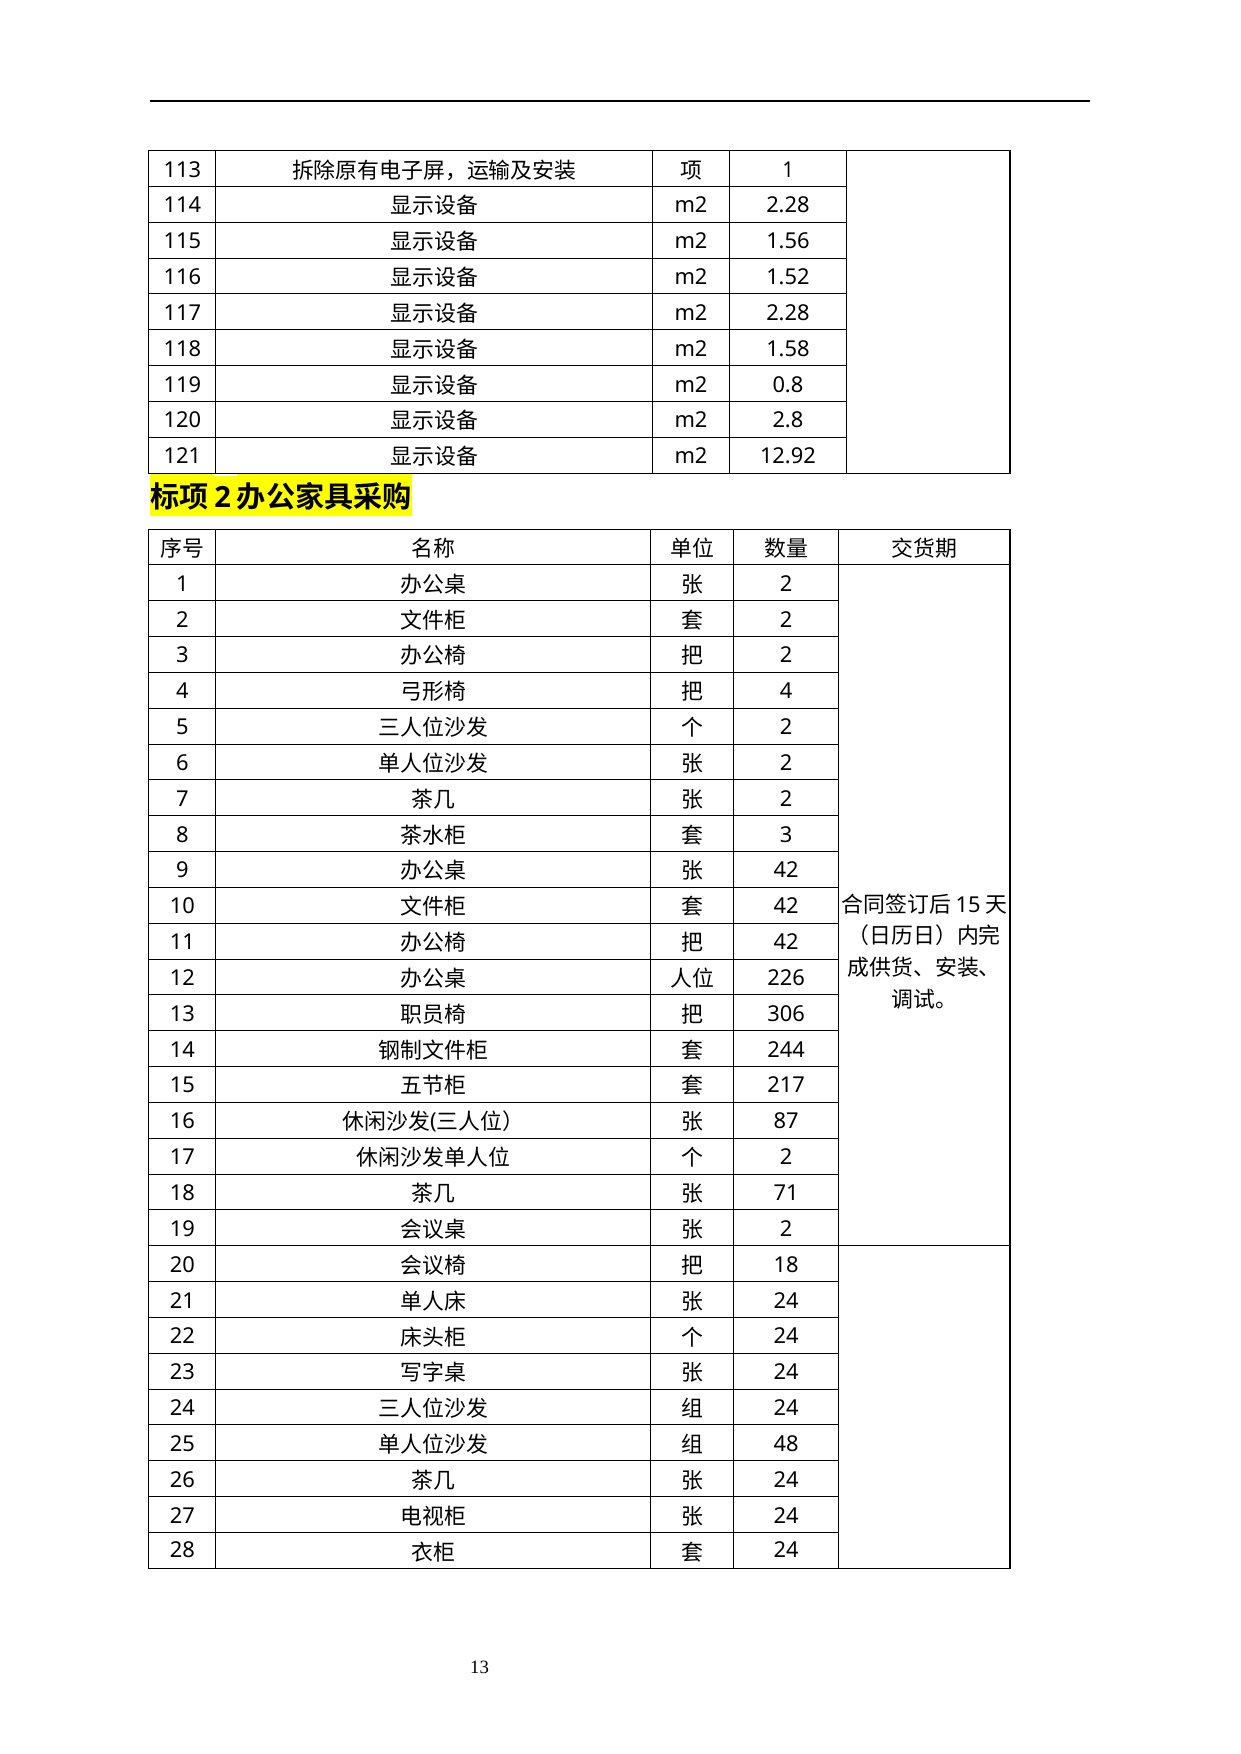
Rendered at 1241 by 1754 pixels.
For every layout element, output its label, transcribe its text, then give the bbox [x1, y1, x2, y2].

table_cell 显示设备 [216, 259, 652, 293]
table_cell 把 [651, 1246, 733, 1281]
table_cell 1.58 [730, 330, 846, 365]
table_cell 226 [734, 960, 838, 994]
table_cell m2 [653, 330, 729, 365]
table_cell 显示设备 [216, 366, 652, 401]
table_cell 2 [734, 745, 838, 779]
table_cell m2 [653, 187, 729, 222]
table_cell 113 [149, 151, 215, 186]
table_cell 三人位沙发 [216, 709, 650, 743]
table_cell 0.8 [730, 366, 846, 401]
table_cell 电视柜 [216, 1497, 650, 1532]
table_cell 21 [149, 1282, 215, 1317]
table_cell 休闲沙发(三人位） [216, 1103, 650, 1138]
table_cell 2 [149, 601, 215, 636]
table_cell 文件柜 [216, 601, 650, 636]
table_cell 18 [149, 1175, 215, 1209]
table_cell 茶几 [216, 1175, 650, 1209]
table_cell 套 [651, 601, 733, 636]
table_cell 3 [734, 816, 838, 851]
table_header 序号 [149, 530, 215, 564]
table_cell 24 [734, 1354, 838, 1388]
table_cell 87 [734, 1103, 838, 1138]
table_cell [839, 1246, 1009, 1568]
table_cell 12 [149, 960, 215, 994]
table_cell 2.28 [730, 187, 846, 222]
table_cell 13 [149, 995, 215, 1030]
table_cell 写字桌 [216, 1354, 650, 1388]
table_cell 办公桌 [216, 852, 650, 887]
table_cell 306 [734, 995, 838, 1030]
table_cell 张 [651, 1282, 733, 1317]
table_cell 把 [651, 995, 733, 1030]
table_cell 2 [734, 637, 838, 672]
table_cell 2 [734, 1210, 838, 1245]
table_cell 48 [734, 1425, 838, 1460]
table_cell 2 [734, 709, 838, 743]
table_cell 23 [149, 1354, 215, 1388]
table_header 数量 [734, 530, 838, 564]
table_cell 三人位沙发 [216, 1390, 650, 1424]
table_cell 把 [651, 673, 733, 708]
table_cell 显示设备 [216, 187, 652, 222]
table_cell 2 [734, 1139, 838, 1173]
table_cell 116 [149, 259, 215, 293]
table_cell 显示设备 [216, 294, 652, 329]
table_cell 5 [149, 709, 215, 743]
table_cell 24 [149, 1390, 215, 1424]
table_cell 1 [149, 565, 215, 600]
table_cell m2 [653, 294, 729, 329]
table_cell 42 [734, 888, 838, 923]
table_cell 五节柜 [216, 1067, 650, 1102]
table_cell 25 [149, 1425, 215, 1460]
table_cell 24 [734, 1497, 838, 1532]
table_cell 244 [734, 1031, 838, 1066]
table_cell 显示设备 [216, 223, 652, 257]
table_cell 71 [734, 1175, 838, 1209]
table_cell 显示设备 [216, 330, 652, 365]
text 标项2办公家具采购 [412, 473, 1090, 516]
table_cell 套 [651, 1533, 733, 1568]
table_cell 张 [651, 1354, 733, 1388]
table_cell 2.28 [730, 294, 846, 329]
table_cell 把 [651, 637, 733, 672]
table_cell 114 [149, 187, 215, 222]
table_cell 单人位沙发 [216, 745, 650, 779]
table_cell 钢制文件柜 [216, 1031, 650, 1066]
table_cell 床头柜 [216, 1318, 650, 1353]
table_cell 张 [651, 780, 733, 815]
table_cell 24 [734, 1390, 838, 1424]
table_cell 12.92 [730, 438, 846, 472]
table_cell 套 [651, 816, 733, 851]
table_cell 会议椅 [216, 1246, 650, 1281]
table_cell 张 [651, 1461, 733, 1496]
table_cell 办公桌 [216, 565, 650, 600]
table_cell 27 [149, 1497, 215, 1532]
table_cell 张 [651, 1175, 733, 1209]
table_cell 42 [734, 852, 838, 887]
table_cell 6 [149, 745, 215, 779]
table_cell 26 [149, 1461, 215, 1496]
table_cell 单人床 [216, 1282, 650, 1317]
table_cell 文件柜 [216, 888, 650, 923]
table_cell 18 [734, 1246, 838, 1281]
table_cell 茶几 [216, 780, 650, 815]
table_cell 弓形椅 [216, 673, 650, 708]
table_cell 24 [734, 1461, 838, 1496]
table_cell 张 [651, 1497, 733, 1532]
table_cell 28 [149, 1533, 215, 1568]
table_cell 个 [651, 709, 733, 743]
table_cell m2 [653, 223, 729, 257]
table_cell 套 [651, 888, 733, 923]
table_cell 118 [149, 330, 215, 365]
table_header 交货期 [839, 530, 1009, 564]
table_cell m2 [653, 438, 729, 472]
table_cell 115 [149, 223, 215, 257]
table_cell 2 [734, 565, 838, 600]
table_cell 显示设备 [216, 438, 652, 472]
table_cell 4 [149, 673, 215, 708]
table_cell 衣柜 [216, 1533, 650, 1568]
table_cell 组 [651, 1425, 733, 1460]
table_cell 117 [149, 294, 215, 329]
table_cell 人位 [651, 960, 733, 994]
table_cell 职员椅 [216, 995, 650, 1030]
table_cell 办公桌 [216, 960, 650, 994]
table_cell 22 [149, 1318, 215, 1353]
table_cell 张 [651, 565, 733, 600]
table_cell 15 [149, 1067, 215, 1102]
table_cell 张 [651, 852, 733, 887]
table_cell 办公椅 [216, 637, 650, 672]
table_cell 套 [651, 1031, 733, 1066]
table_cell 10 [149, 888, 215, 923]
table_cell 4 [734, 673, 838, 708]
table_cell 121 [149, 438, 215, 472]
table_cell 19 [149, 1210, 215, 1245]
table_cell 个 [651, 1318, 733, 1353]
table_cell 24 [734, 1533, 838, 1568]
table_cell 217 [734, 1067, 838, 1102]
table_cell 24 [734, 1318, 838, 1353]
table_cell 显示设备 [216, 402, 652, 437]
table_cell 7 [149, 780, 215, 815]
table_cell 组 [651, 1390, 733, 1424]
table_cell 1.52 [730, 259, 846, 293]
table_cell 16 [149, 1103, 215, 1138]
table_cell 1 [730, 151, 846, 186]
table_cell 42 [734, 924, 838, 958]
table_cell 2 [734, 780, 838, 815]
table_cell 个 [651, 1139, 733, 1173]
table_cell 拆除原有电子屏，运输及安装 [216, 151, 652, 186]
table_cell 项 [653, 151, 729, 186]
table_cell 张 [651, 745, 733, 779]
table_cell 休闲沙发单人位 [216, 1139, 650, 1173]
table_cell 119 [149, 366, 215, 401]
table_cell 茶水柜 [216, 816, 650, 851]
table_cell 3 [149, 637, 215, 672]
table_cell 120 [149, 402, 215, 437]
table_cell m2 [653, 366, 729, 401]
table_cell 9 [149, 852, 215, 887]
table_cell m2 [653, 402, 729, 437]
table_cell 24 [734, 1282, 838, 1317]
table_cell 1.56 [730, 223, 846, 257]
table_header 名称 [216, 530, 650, 564]
table_cell 14 [149, 1031, 215, 1066]
table_cell 2.8 [730, 402, 846, 437]
table_header 单位 [651, 530, 733, 564]
table_cell 张 [651, 1210, 733, 1245]
table_cell 茶几 [216, 1461, 650, 1496]
table_cell 合同签订后15天（日历日）内完成供货、安装、调试。 [839, 565, 1009, 1245]
table_cell 套 [651, 1067, 733, 1102]
table_cell 单人位沙发 [216, 1425, 650, 1460]
table_cell 会议桌 [216, 1210, 650, 1245]
table_cell 把 [651, 924, 733, 958]
table_cell 8 [149, 816, 215, 851]
table_cell 17 [149, 1139, 215, 1173]
table_cell 张 [651, 1103, 733, 1138]
table_cell 20 [149, 1246, 215, 1281]
table_cell 办公椅 [216, 924, 650, 958]
table_cell m2 [653, 259, 729, 293]
table_cell 2 [734, 601, 838, 636]
table_cell 11 [149, 924, 215, 958]
